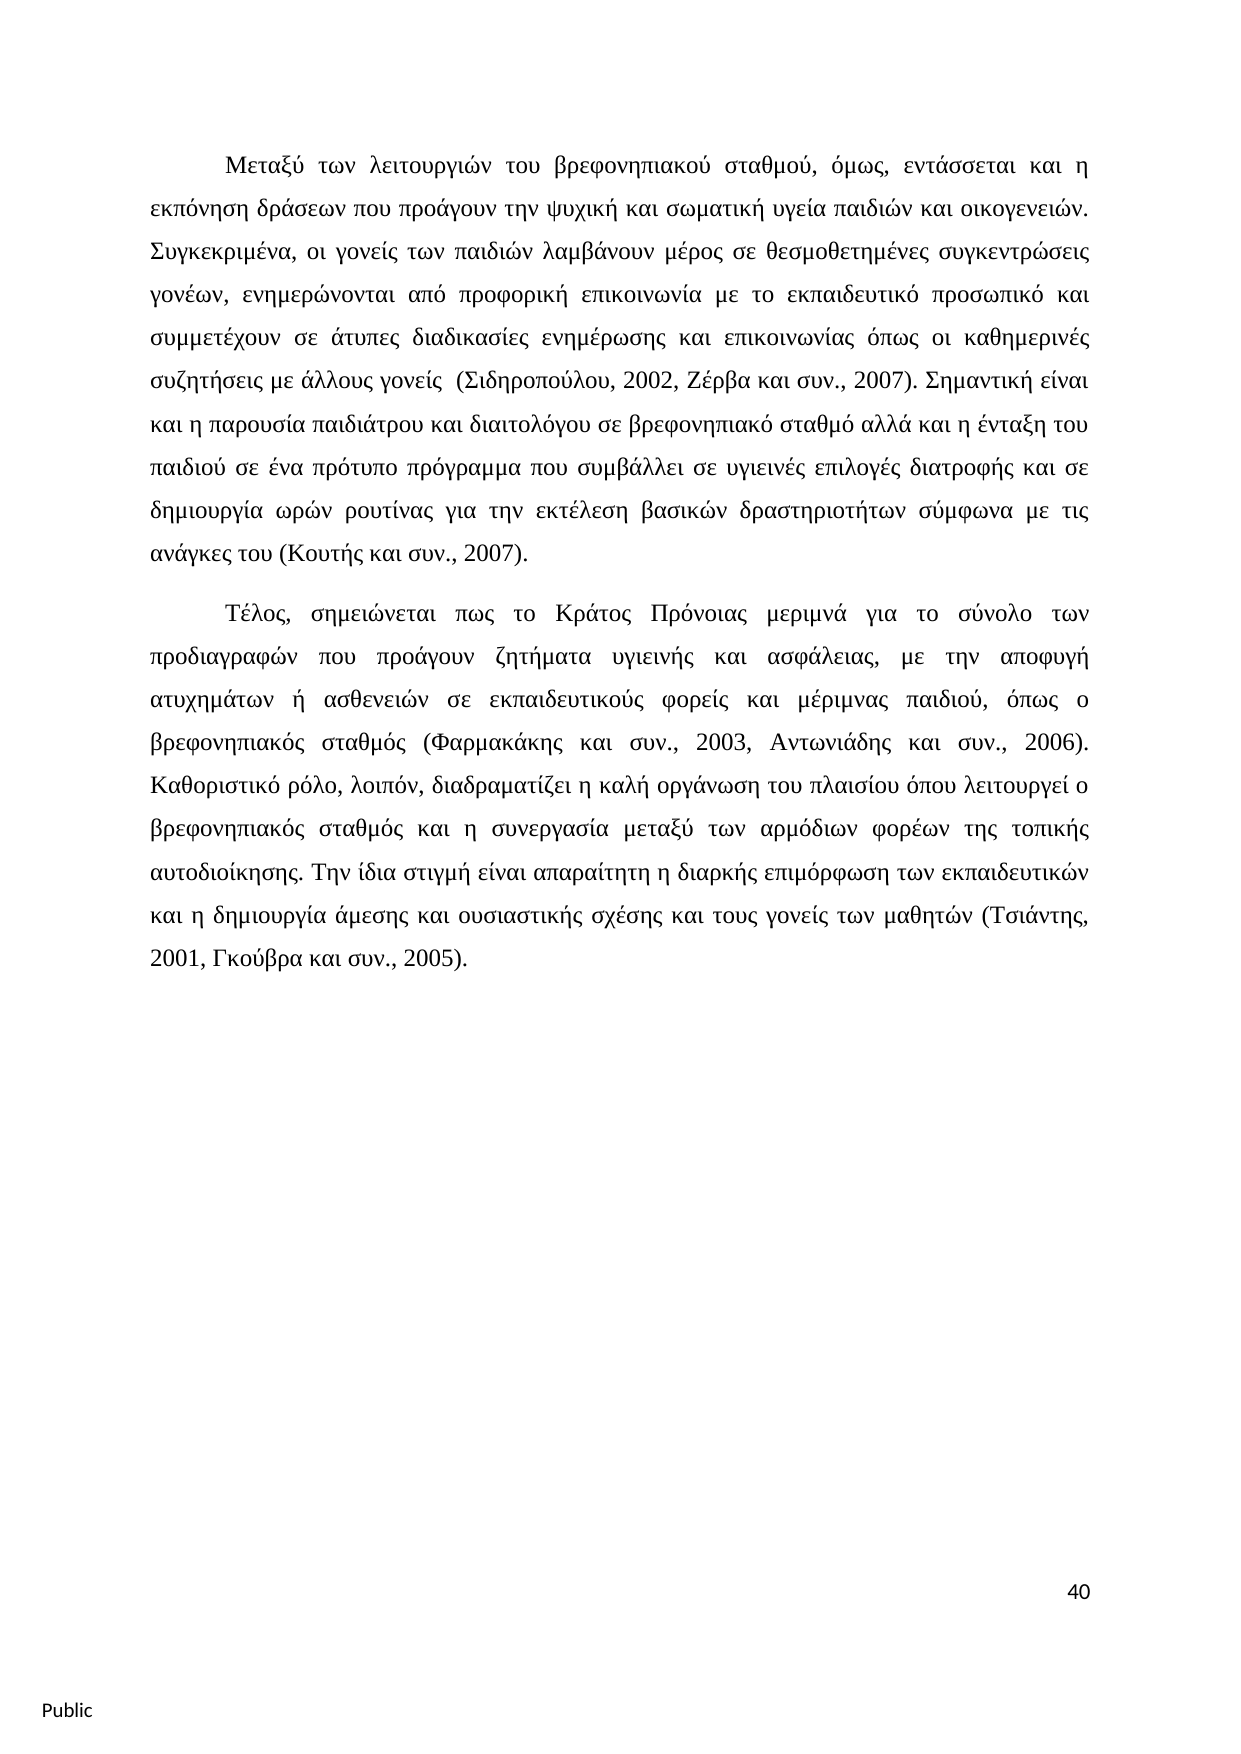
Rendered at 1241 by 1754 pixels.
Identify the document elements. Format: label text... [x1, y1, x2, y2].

text Μεταξύ των λειτουργιών του βρεφονηπιακού σταθμού, όμως, εντάσσεται και η εκπόνηση δράσεων που προάγουν την ψυχική και σωματική υγεία παιδιών και οικογενειών. Συγκεκριμένα, οι γονείς των παιδιών λαμβάνουν μέρος σε θεσμοθετημένες συγκεντρώσεις γονέων, ενημερώνονται από προφορική επικοινωνία με το εκπαιδευτικό προσωπικό και συμμετέχουν σε άτυπες διαδικασίες ενημέρωσης και επικοινωνίας όπως οι καθημερινές συζητήσεις με άλλους γονείς (Σιδηροπούλου, 2002, Ζέρβα και συν., 2007). Σημαντική είναι και η παρουσία παιδιάτρου και διαιτολόγου σε βρεφονηπιακό σταθμό αλλά και η ένταξη του παιδιού σε ένα πρότυπο πρόγραμμα που συμβάλλει σε υγιεινές επιλογές διατροφής και σε δημιουργία ωρών ρουτίνας για την εκτέλεση βασικών δραστηριοτήτων σύμφωνα με τις ανάγκες του (Κουτής και συν., 2007). [150, 150, 1090, 567]
text Τέλος, σημειώνεται πως το Κράτος Πρόνοιας μεριμνά για το σύνολο των προδιαγραφών που προάγουν ζητήματα υγιεινής και ασφάλειας, με την αποφυγή ατυχημάτων ή ασθενειών σε εκπαιδευτικούς φορείς και μέριμνας παιδιού, όπως ο βρεφονηπιακός σταθμός (Φαρμακάκης και συν., 2003, Αντωνιάδης και συν., 2006). Καθοριστικό ρόλο, λοιπόν, διαδραματίζει η καλή οργάνωση του πλαισίου όπου λειτουργεί ο βρεφονηπιακός σταθμός και η συνεργασία μεταξύ των αρμόδιων φορέων της τοπικής αυτοδιοίκησης. Την ίδια στιγμή είναι απαραίτητη η διαρκής επιμόρφωση των εκπαιδευτικών και η δημιουργία άμεσης και ουσιαστικής σχέσης και τους γονείς των μαθητών (Τσιάντης, 2001, Γκούβρα και συν., 2005). [150, 598, 1090, 972]
